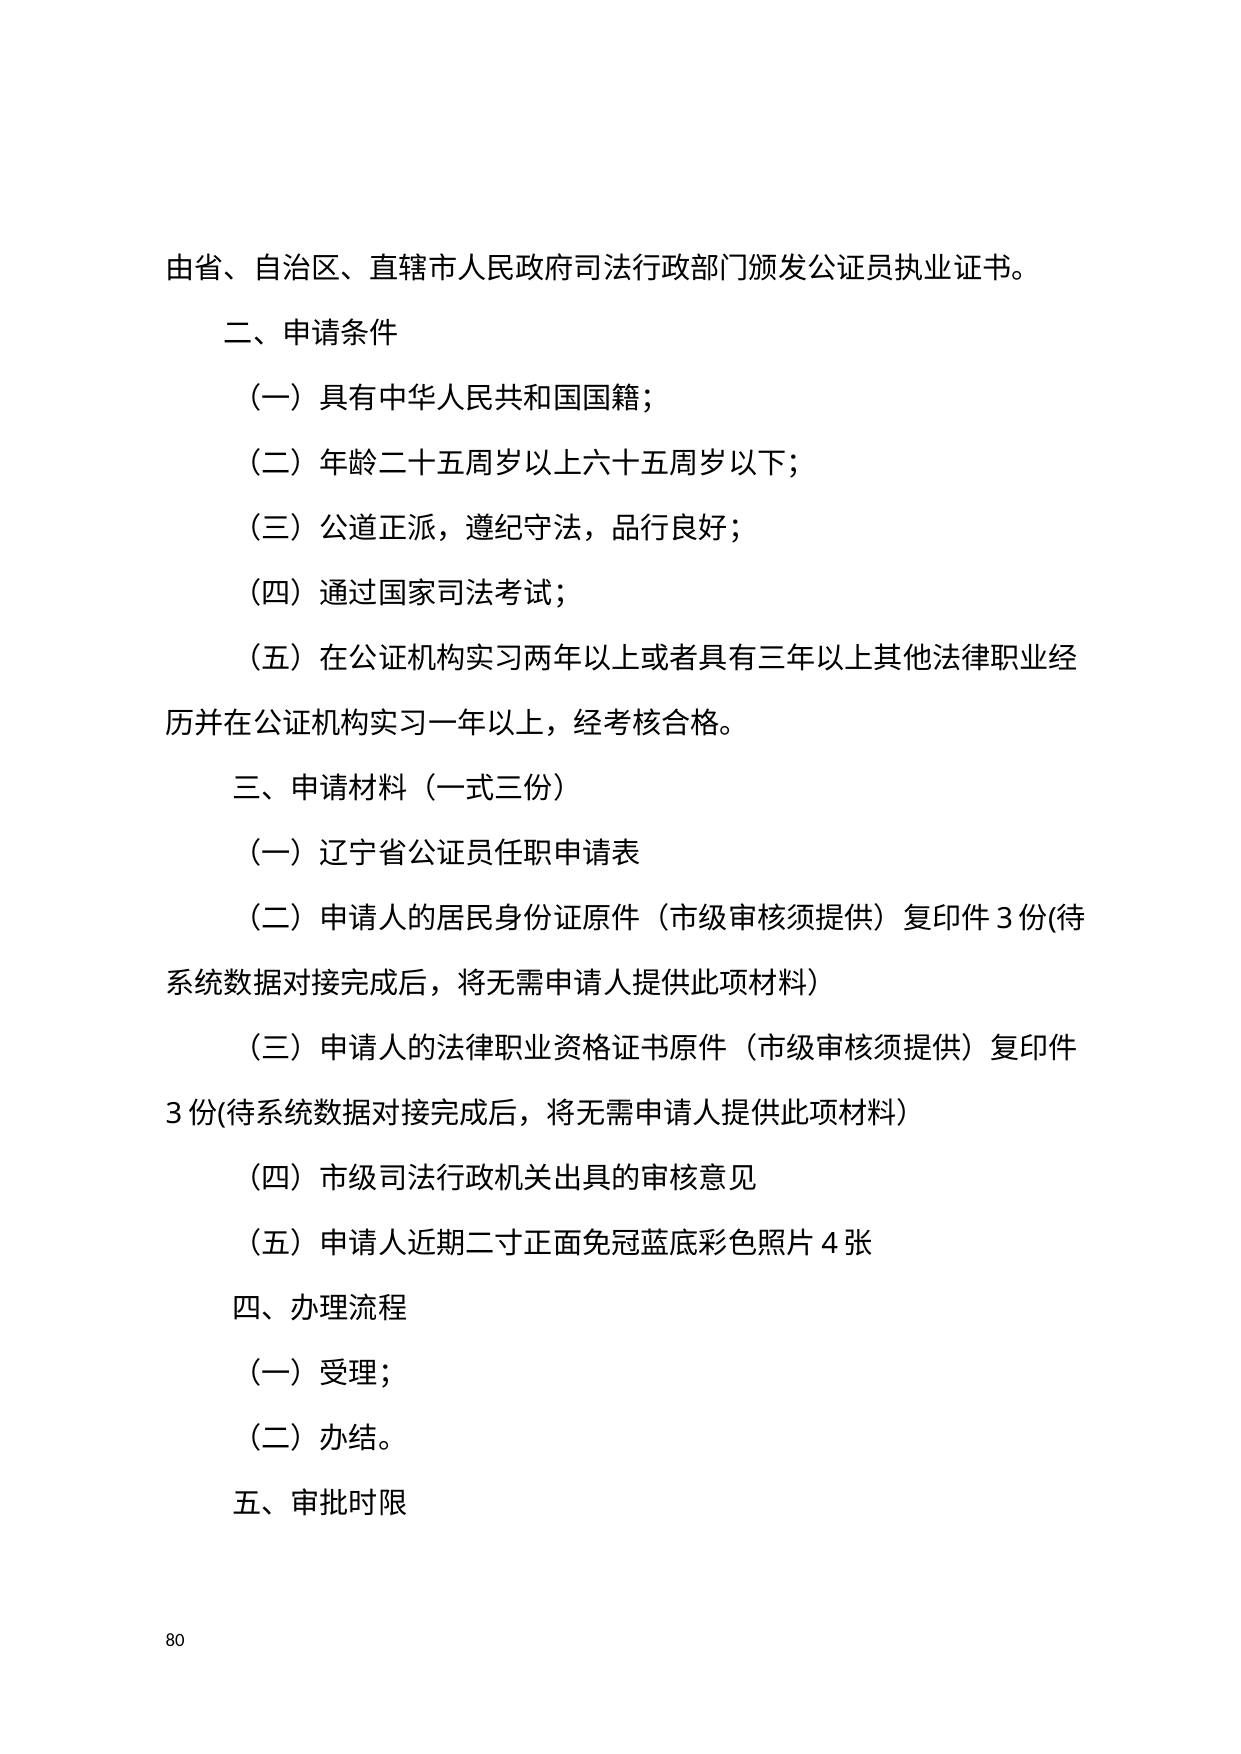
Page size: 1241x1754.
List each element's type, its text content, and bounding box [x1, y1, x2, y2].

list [165, 233, 1087, 298]
text 四、办理流程 [165, 1273, 1087, 1338]
text （二）年龄二十五周岁以上六十五周岁以下； [165, 428, 1087, 493]
text （三）申请人的法律职业资格证书原件（市级审核须提供）复印件3份(待系统数据对接完成后，将无需申请人提供此项材料） [165, 1013, 1087, 1143]
text 五、审批时限 [165, 1468, 1087, 1533]
text （一）具有中华人民共和国国籍； [165, 363, 1087, 428]
text （一）受理； [165, 1338, 1087, 1403]
text （四）通过国家司法考试； [165, 558, 1087, 623]
text （一）辽宁省公证员任职申请表 [165, 818, 1087, 883]
text （五）申请人近期二寸正面免冠蓝底彩色照片4张 [165, 1208, 1087, 1273]
text （二）申请人的居民身份证原件（市级审核须提供）复印件3份(待系统数据对接完成后，将无需申请人提供此项材料） [165, 883, 1087, 1013]
text （二）办结。 [165, 1403, 1087, 1468]
text 三、申请材料（一式三份） [165, 753, 1087, 818]
text （五）在公证机构实习两年以上或者具有三年以上其他法律职业经历并在公证机构实习一年以上，经考核合格。 [165, 623, 1087, 753]
text （四）市级司法行政机关出具的审核意见 [165, 1143, 1087, 1208]
text （三）公道正派，遵纪守法，品行良好； [165, 493, 1087, 558]
list 二、申请条件 [165, 298, 1087, 363]
